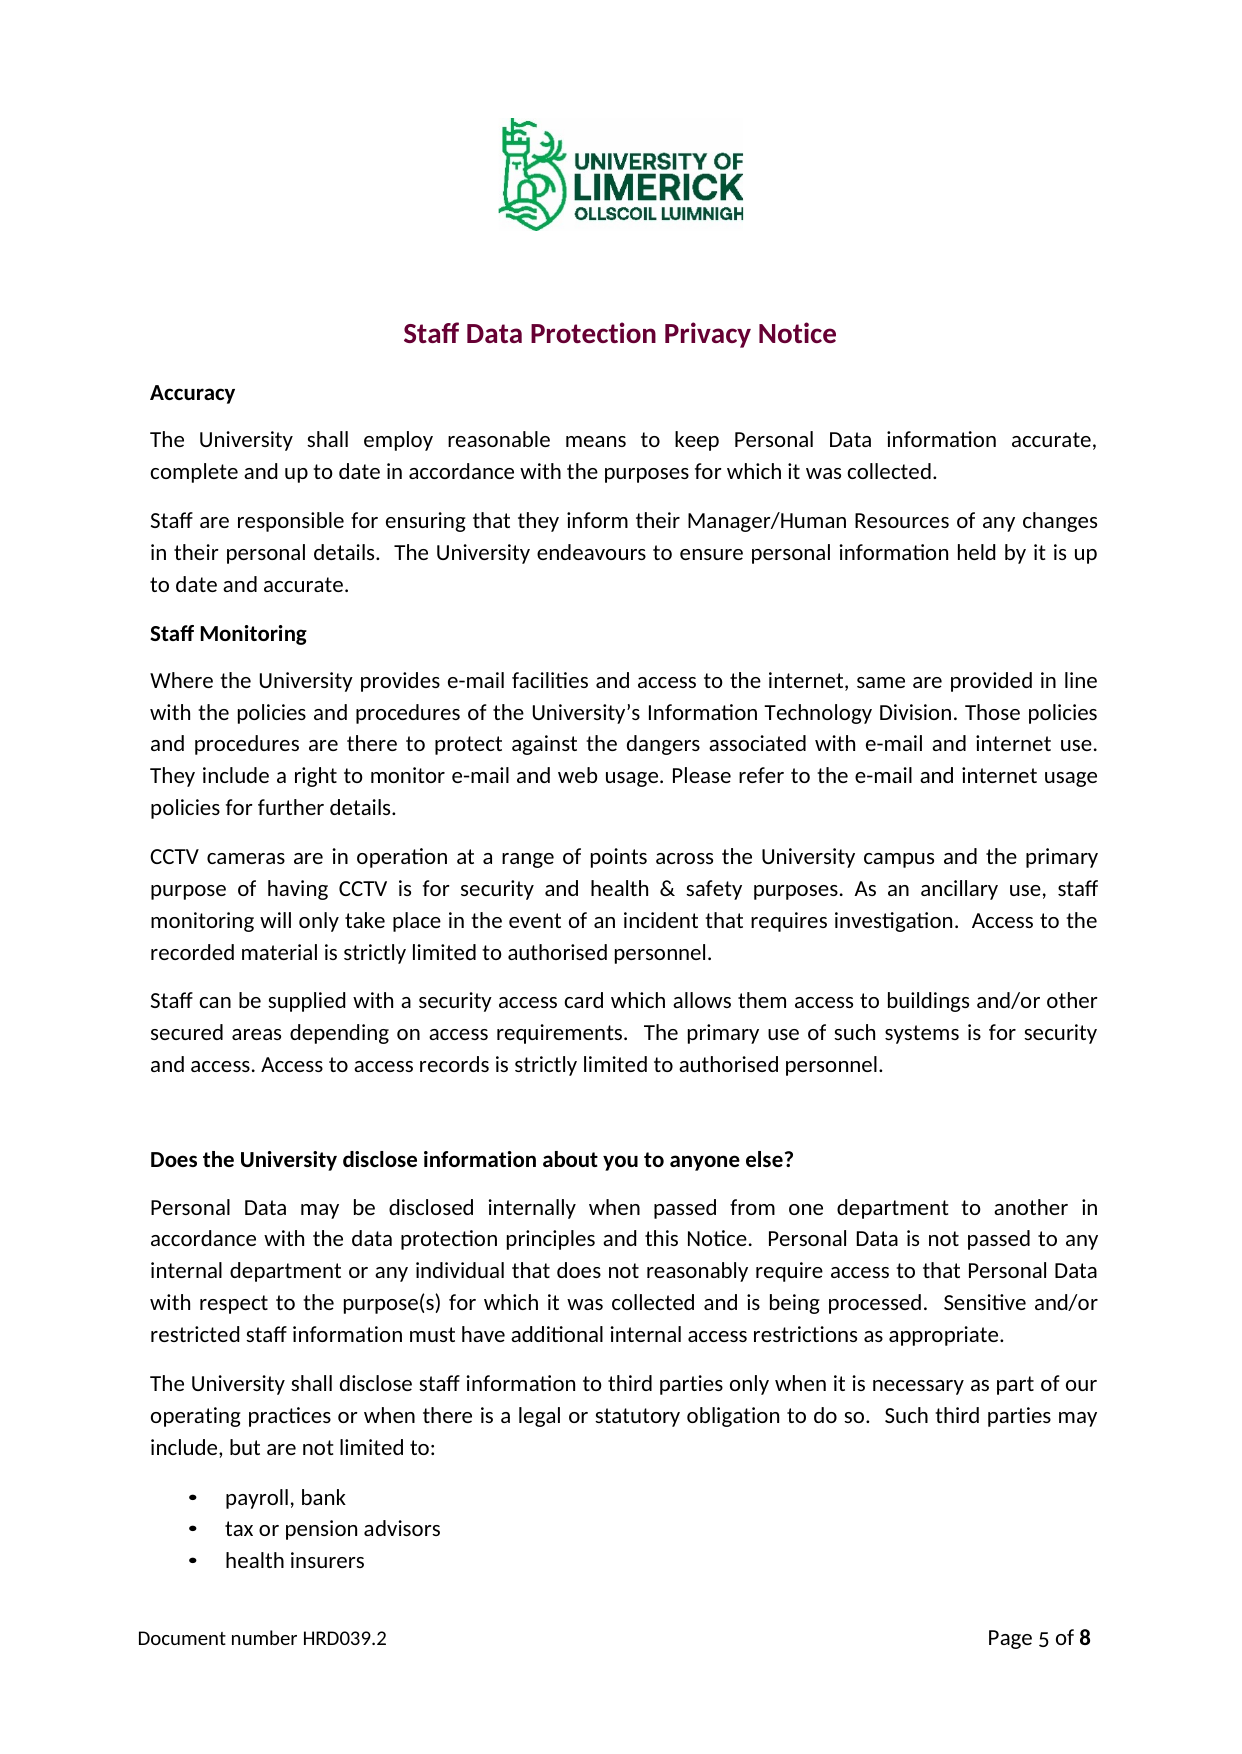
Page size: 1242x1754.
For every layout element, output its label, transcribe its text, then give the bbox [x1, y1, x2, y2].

text Staff can be supplied with a security access card which allows them access to buildings and/or other secured areas depending on access requirements. The primary use of such systems is for security and access. Access to access records is strictly limited to authorised personnel. [150, 986, 1098, 1078]
picture [498, 118, 744, 231]
text Does the University disclose information about you to anyone else? [150, 1146, 800, 1174]
text Accuracy [150, 378, 242, 406]
text Staff are responsible for ensuring that they inform their Manager/Human Resources of any changes in their personal details. The University endeavours to ensure personal information held by it is up to date and accurate. [150, 506, 1098, 598]
text The University shall disclose staff information to third parties only when it is necessary as part of our operating practices or when there is a legal or statutory obligation to do so. Such third parties may include, but are not limited to: [150, 1369, 1098, 1461]
text CCTV cameras are in operation at a range of points across the University campus and the primary purpose of having CCTV is for security and health & safety purposes. As an ancillary use, staff monitoring will only take place in the event of an incident that requires investigation. Access to the recorded material is strictly limited to authorised personnel. [150, 842, 1098, 966]
text • payroll, bank [187, 1483, 1106, 1511]
text • tax or pension advisors [187, 1514, 1106, 1542]
text Staff Monitoring [150, 619, 314, 647]
text Personal Data may be disclosed internally when passed from one department to another in accordance with the data protection principles and this Notice. Personal Data is not passed to any internal department or any individual that does not reasonably require access to that Personal Data with respect to the purpose(s) for which it was collected and is being processed. Sensitive and/or restricted staff information must have additional internal access restrictions as appropriate. [150, 1193, 1098, 1348]
text • health insurers [187, 1546, 1106, 1574]
text The University shall employ reasonable means to keep Personal Data information accurate, complete and up to date in accordance with the purposes for which it was collected. [150, 425, 1098, 485]
text Where the University provides e-mail facilities and access to the internet, same are provided in line with the policies and procedures of the University’s Information Technology Division. Those policies and procedures are there to protect against the dangers associated with e-mail and internet use. They include a right to monitor e-mail and web usage. Please refer to the e-mail and internet usage policies for further details. [150, 666, 1098, 821]
